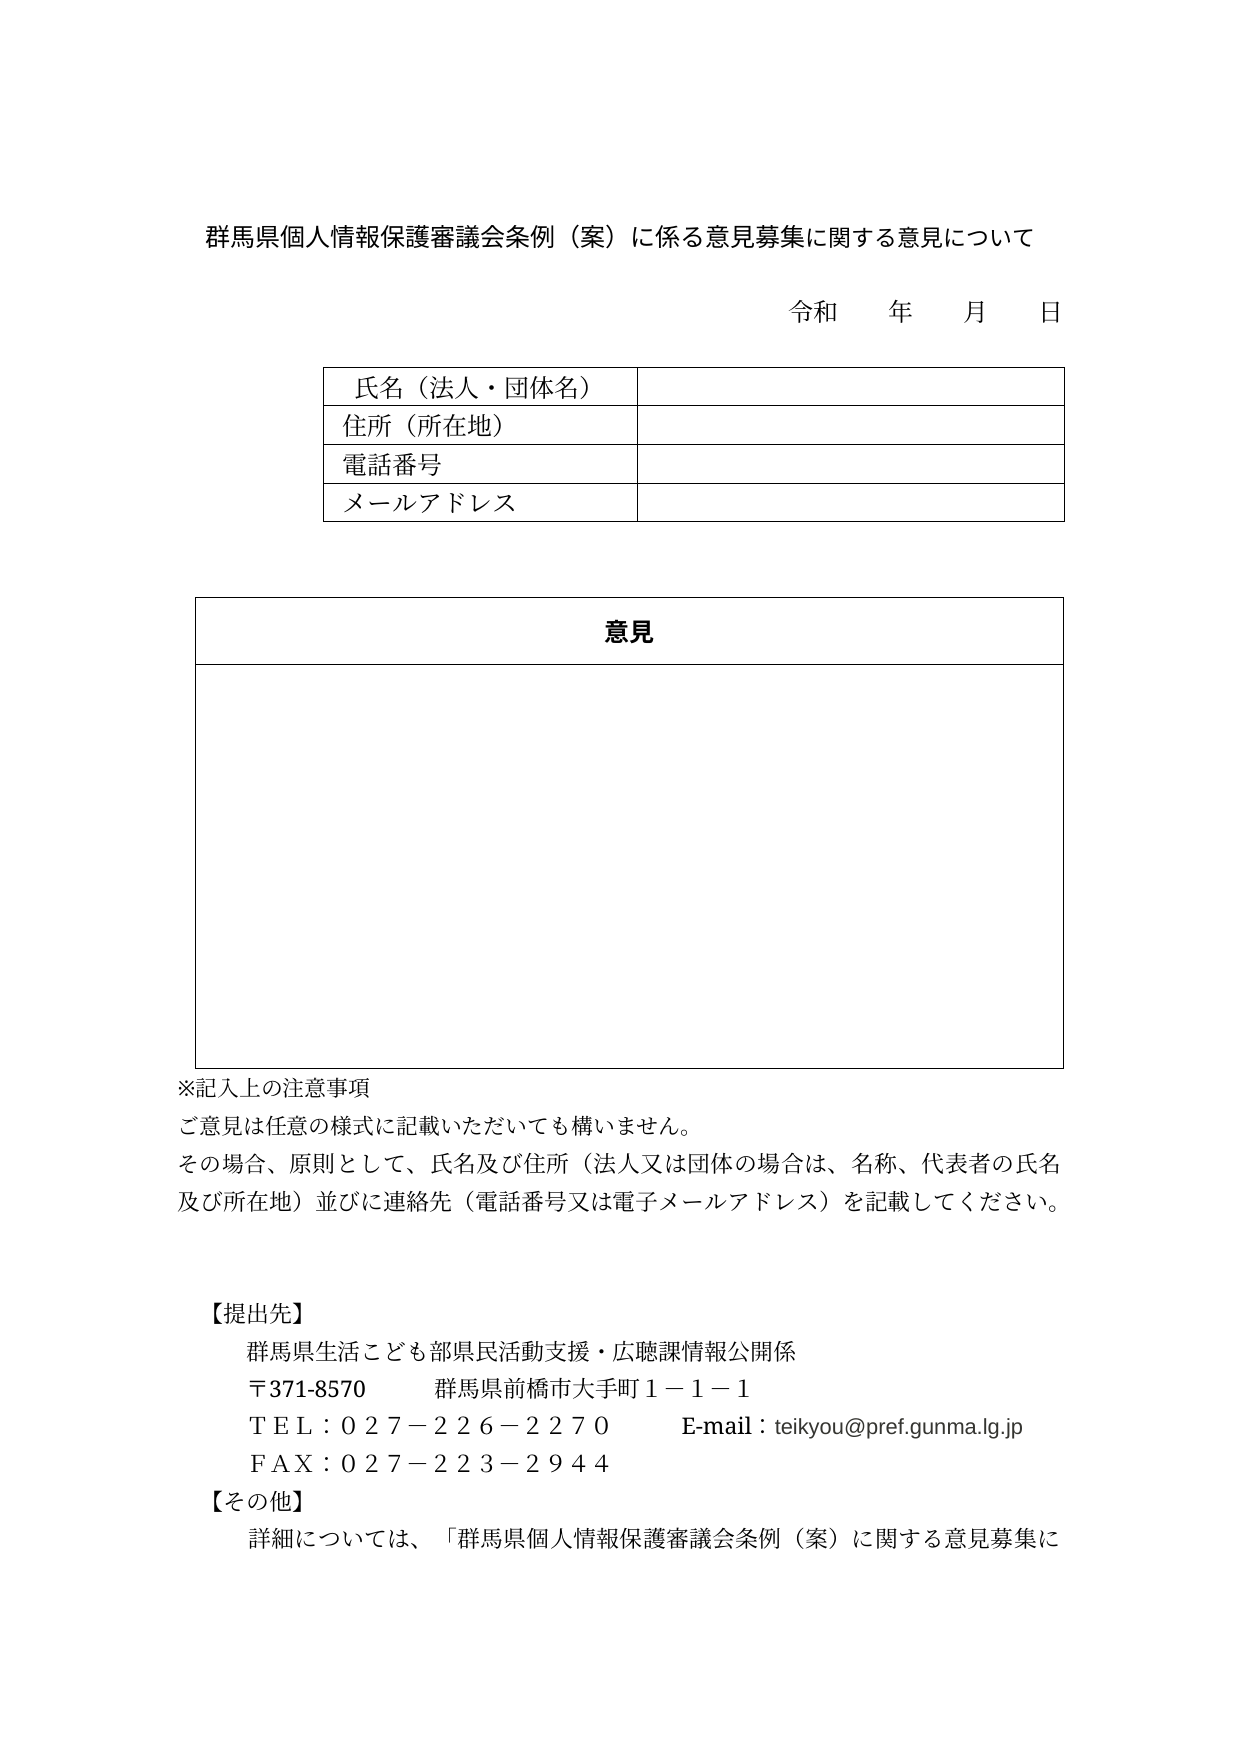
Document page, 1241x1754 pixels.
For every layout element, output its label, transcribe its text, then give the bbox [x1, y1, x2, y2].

text ＴＥＬ：０２７－２２６－２２７０ E-mail：teikyou@pref.gunma.lg.jp [177, 1406, 1063, 1444]
text その場合、原則として、氏名及び住所（法人又は団体の場合は、名称、代表者の氏名及び所在地）並びに連絡先（電話番号又は電子メールアドレス）を記載してください。 [177, 1144, 1063, 1219]
text 群馬県生活こども部県民活動支援・広聴課情報公開係 [177, 1331, 1063, 1369]
text ＦＡＸ：０２７－２２３－２９４４ [177, 1444, 1063, 1481]
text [179, 1519, 1063, 1556]
table_cell [196, 665, 1063, 1068]
text 群馬県個人情報保護審議会条例（案）に係る意見募集に関する意見について [177, 217, 1063, 254]
text 【提出先】 [177, 1294, 1063, 1331]
text ご意見は任意の様式に記載いただいても構いません。 [177, 1106, 1063, 1144]
table_header [638, 368, 1064, 405]
table_cell [638, 406, 1064, 444]
table_cell 電話番号 [324, 445, 637, 482]
table_header 意見 [196, 598, 1063, 664]
table_header 氏名（法人・団体名） [324, 368, 637, 405]
text 令和 年 月 日 [177, 292, 1063, 329]
text ※記入上の注意事項 [177, 1069, 1063, 1106]
table_cell メールアドレス [324, 484, 637, 521]
text 〒371-8570 群馬県前橋市大手町１－１－１ [177, 1369, 1063, 1406]
table_cell [638, 484, 1064, 521]
table_cell 住所（所在地） [324, 406, 637, 444]
text 【その他】 [177, 1481, 1063, 1519]
table_cell [638, 445, 1064, 482]
